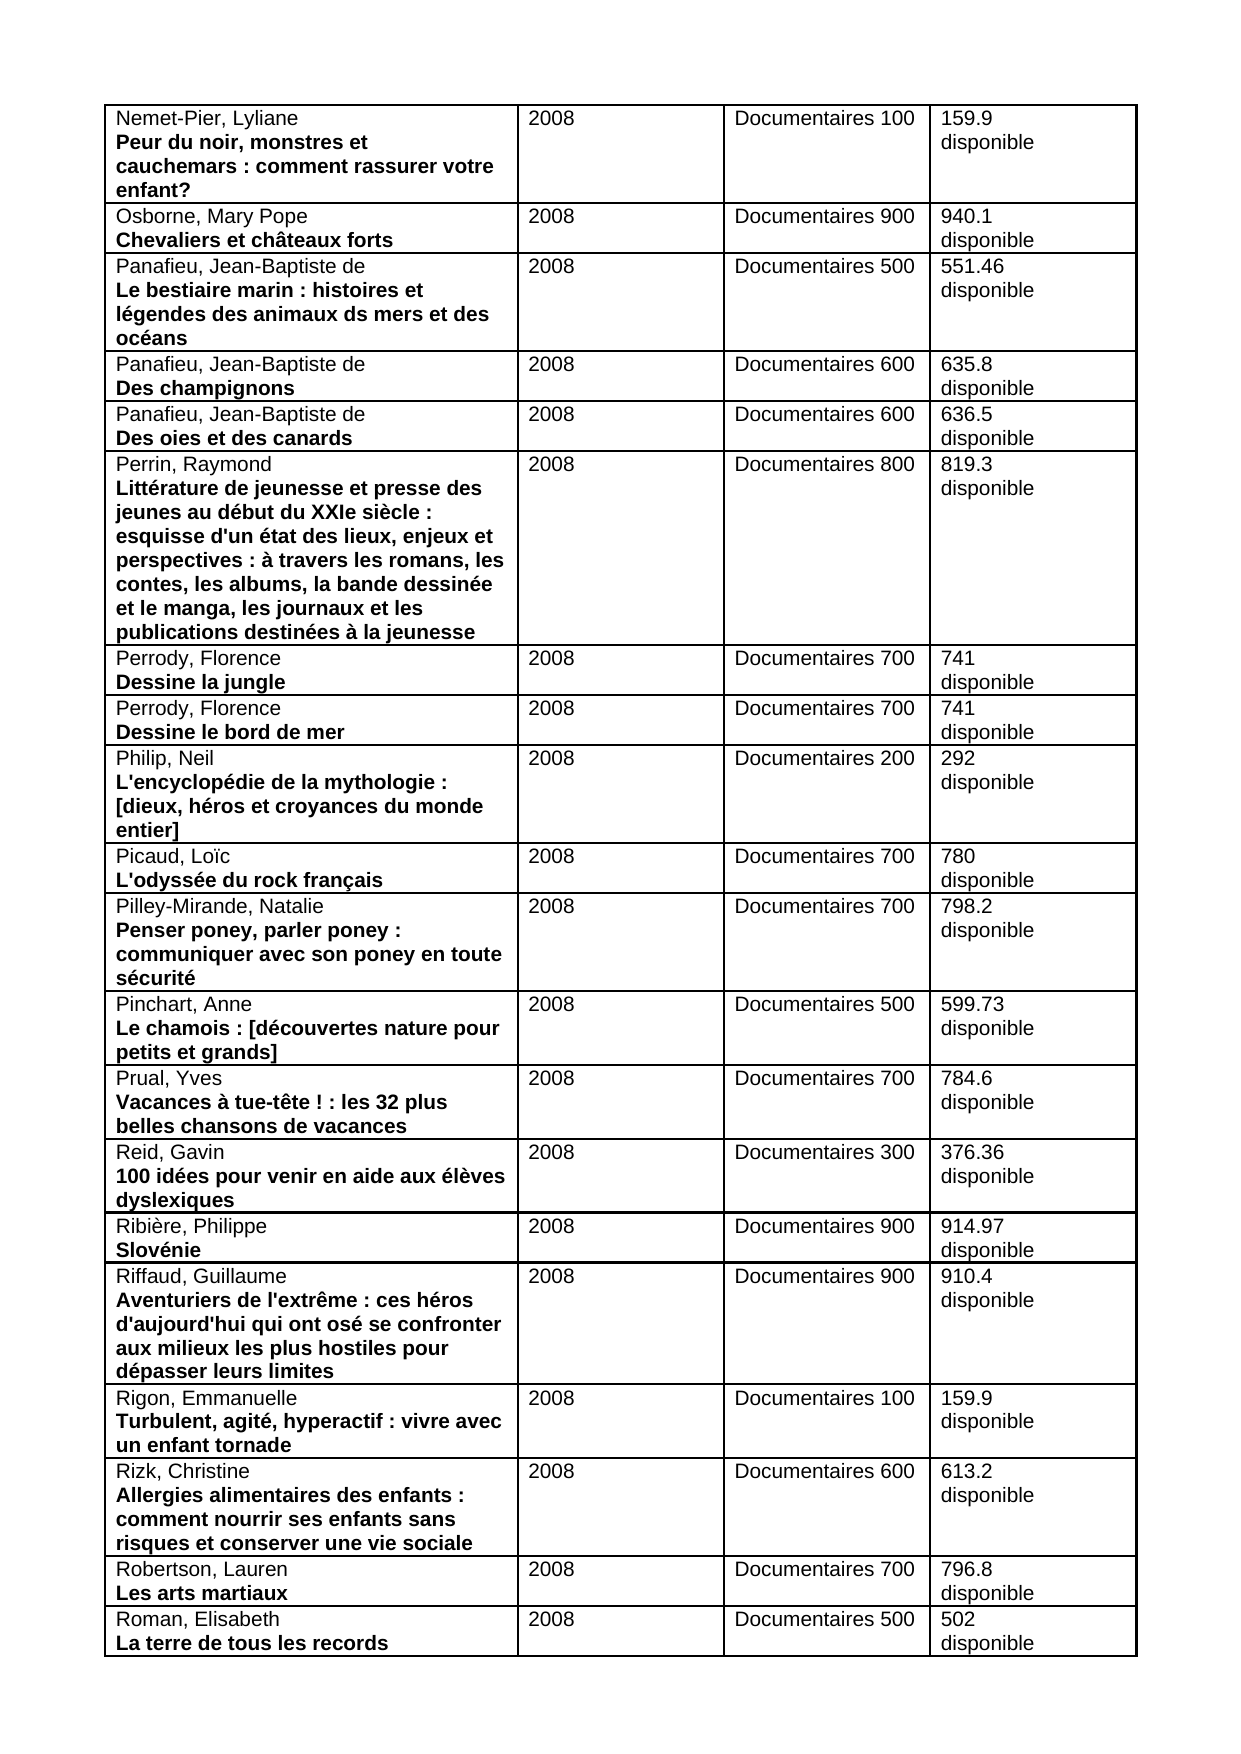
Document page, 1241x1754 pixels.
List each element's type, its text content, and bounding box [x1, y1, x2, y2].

table_cell Perrody, Florence Dessine la jungle [106, 646, 517, 694]
table_cell Perrin, Raymond Littérature de jeunesse et presse des jeunes au début du XXIe siècle : esquisse d'un état des lieux, enjeux et perspectives : à travers les romans, les contes, les albums, la bande dessinée et le manga, les journaux et les publications destinées à la jeunesse [106, 452, 517, 644]
table_cell Picaud, Loïc L'odyssée du rock français [106, 844, 517, 892]
table_cell 2008 [519, 696, 723, 744]
table_cell 2008 [519, 894, 723, 989]
table_cell Documentaires 900 [725, 204, 929, 252]
table_cell 2008 [519, 1459, 723, 1555]
table_cell 914.97 disponible [931, 1214, 1135, 1261]
table_cell 2008 [519, 1214, 723, 1261]
table_cell Documentaires 500 [725, 254, 929, 350]
table_cell Documentaires 100 [725, 106, 929, 202]
table_cell Documentaires 500 [725, 992, 929, 1063]
table_cell Documentaires 700 [725, 1066, 929, 1137]
table_cell 2008 [519, 1066, 723, 1137]
table_cell Robertson, Lauren Les arts martiaux [106, 1557, 517, 1605]
table_cell Documentaires 800 [725, 452, 929, 644]
table_cell 502 disponible [931, 1607, 1135, 1655]
table_cell 613.2 disponible [931, 1459, 1135, 1555]
table_cell 780 disponible [931, 844, 1135, 892]
table_cell Roman, Elisabeth La terre de tous les records [106, 1607, 517, 1655]
table_cell Panafieu, Jean-Baptiste de Des oies et des canards [106, 402, 517, 450]
table_cell 2008 [519, 992, 723, 1063]
table_cell 159.9 disponible [931, 106, 1135, 202]
table_cell Ribière, Philippe Slovénie [106, 1214, 517, 1261]
table_cell Documentaires 300 [725, 1140, 929, 1211]
table_cell 2008 [519, 254, 723, 350]
table_cell 599.73 disponible [931, 992, 1135, 1063]
table_cell Panafieu, Jean-Baptiste de Des champignons [106, 352, 517, 400]
table_cell Documentaires 700 [725, 646, 929, 694]
table_cell Prual, Yves Vacances à tue-tête ! : les 32 plus belles chansons de vacances [106, 1066, 517, 1137]
table_cell 2008 [519, 402, 723, 450]
table_cell Rigon, Emmanuelle Turbulent, agité, hyperactif : vivre avec un enfant tornade [106, 1385, 517, 1457]
table_cell Rizk, Christine Allergies alimentaires des enfants : comment nourrir ses enfants sans risques et conserver une vie sociale [106, 1459, 517, 1555]
table_cell Documentaires 700 [725, 696, 929, 744]
table_cell 784.6 disponible [931, 1066, 1135, 1137]
table_cell 2008 [519, 1264, 723, 1383]
table_cell 376.36 disponible [931, 1140, 1135, 1211]
table_cell Perrody, Florence Dessine le bord de mer [106, 696, 517, 744]
table_cell 292 disponible [931, 746, 1135, 842]
table_cell 798.2 disponible [931, 894, 1135, 989]
table_cell Documentaires 600 [725, 352, 929, 400]
table_cell Documentaires 700 [725, 894, 929, 989]
table_cell Documentaires 200 [725, 746, 929, 842]
table_cell Documentaires 500 [725, 1607, 929, 1655]
table_cell 2008 [519, 1140, 723, 1211]
table_cell 796.8 disponible [931, 1557, 1135, 1605]
table_cell 2008 [519, 1557, 723, 1605]
table_cell Documentaires 600 [725, 1459, 929, 1555]
table_cell Documentaires 900 [725, 1264, 929, 1383]
table_cell 2008 [519, 1607, 723, 1655]
table_cell 819.3 disponible [931, 452, 1135, 644]
table_cell Documentaires 600 [725, 402, 929, 450]
table_cell Pilley-Mirande, Natalie Penser poney, parler poney : communiquer avec son poney en toute sécurité [106, 894, 517, 989]
table_cell Riffaud, Guillaume Aventuriers de l'extrême : ces héros d'aujourd'hui qui ont osé se confronter aux milieux les plus hostiles pour dépasser leurs limites [106, 1264, 517, 1383]
table_cell 940.1 disponible [931, 204, 1135, 252]
table_cell 551.46 disponible [931, 254, 1135, 350]
table_cell 2008 [519, 106, 723, 202]
table_cell Documentaires 100 [725, 1385, 929, 1457]
table_cell Documentaires 700 [725, 1557, 929, 1605]
table_cell Documentaires 700 [725, 844, 929, 892]
table_cell 2008 [519, 844, 723, 892]
table_cell Nemet-Pier, Lyliane Peur du noir, monstres et cauchemars : comment rassurer votre enfant? [106, 106, 517, 202]
table_cell 741 disponible [931, 646, 1135, 694]
table_cell 741 disponible [931, 696, 1135, 744]
table_cell 2008 [519, 204, 723, 252]
table_cell 159.9 disponible [931, 1385, 1135, 1457]
table_cell 2008 [519, 746, 723, 842]
table_cell 2008 [519, 452, 723, 644]
table_cell Documentaires 900 [725, 1214, 929, 1261]
table_cell Osborne, Mary Pope Chevaliers et châteaux forts [106, 204, 517, 252]
table_cell Philip, Neil L'encyclopédie de la mythologie : [dieux, héros et croyances du monde entier] [106, 746, 517, 842]
table_cell 2008 [519, 1385, 723, 1457]
table_cell 635.8 disponible [931, 352, 1135, 400]
table_cell 2008 [519, 352, 723, 400]
table_cell 910.4 disponible [931, 1264, 1135, 1383]
table_cell Reid, Gavin 100 idées pour venir en aide aux élèves dyslexiques [106, 1140, 517, 1211]
table_cell 636.5 disponible [931, 402, 1135, 450]
table_cell Pinchart, Anne Le chamois : [découvertes nature pour petits et grands] [106, 992, 517, 1063]
table_cell Panafieu, Jean-Baptiste de Le bestiaire marin : histoires et légendes des animaux ds mers et des océans [106, 254, 517, 350]
table_cell 2008 [519, 646, 723, 694]
